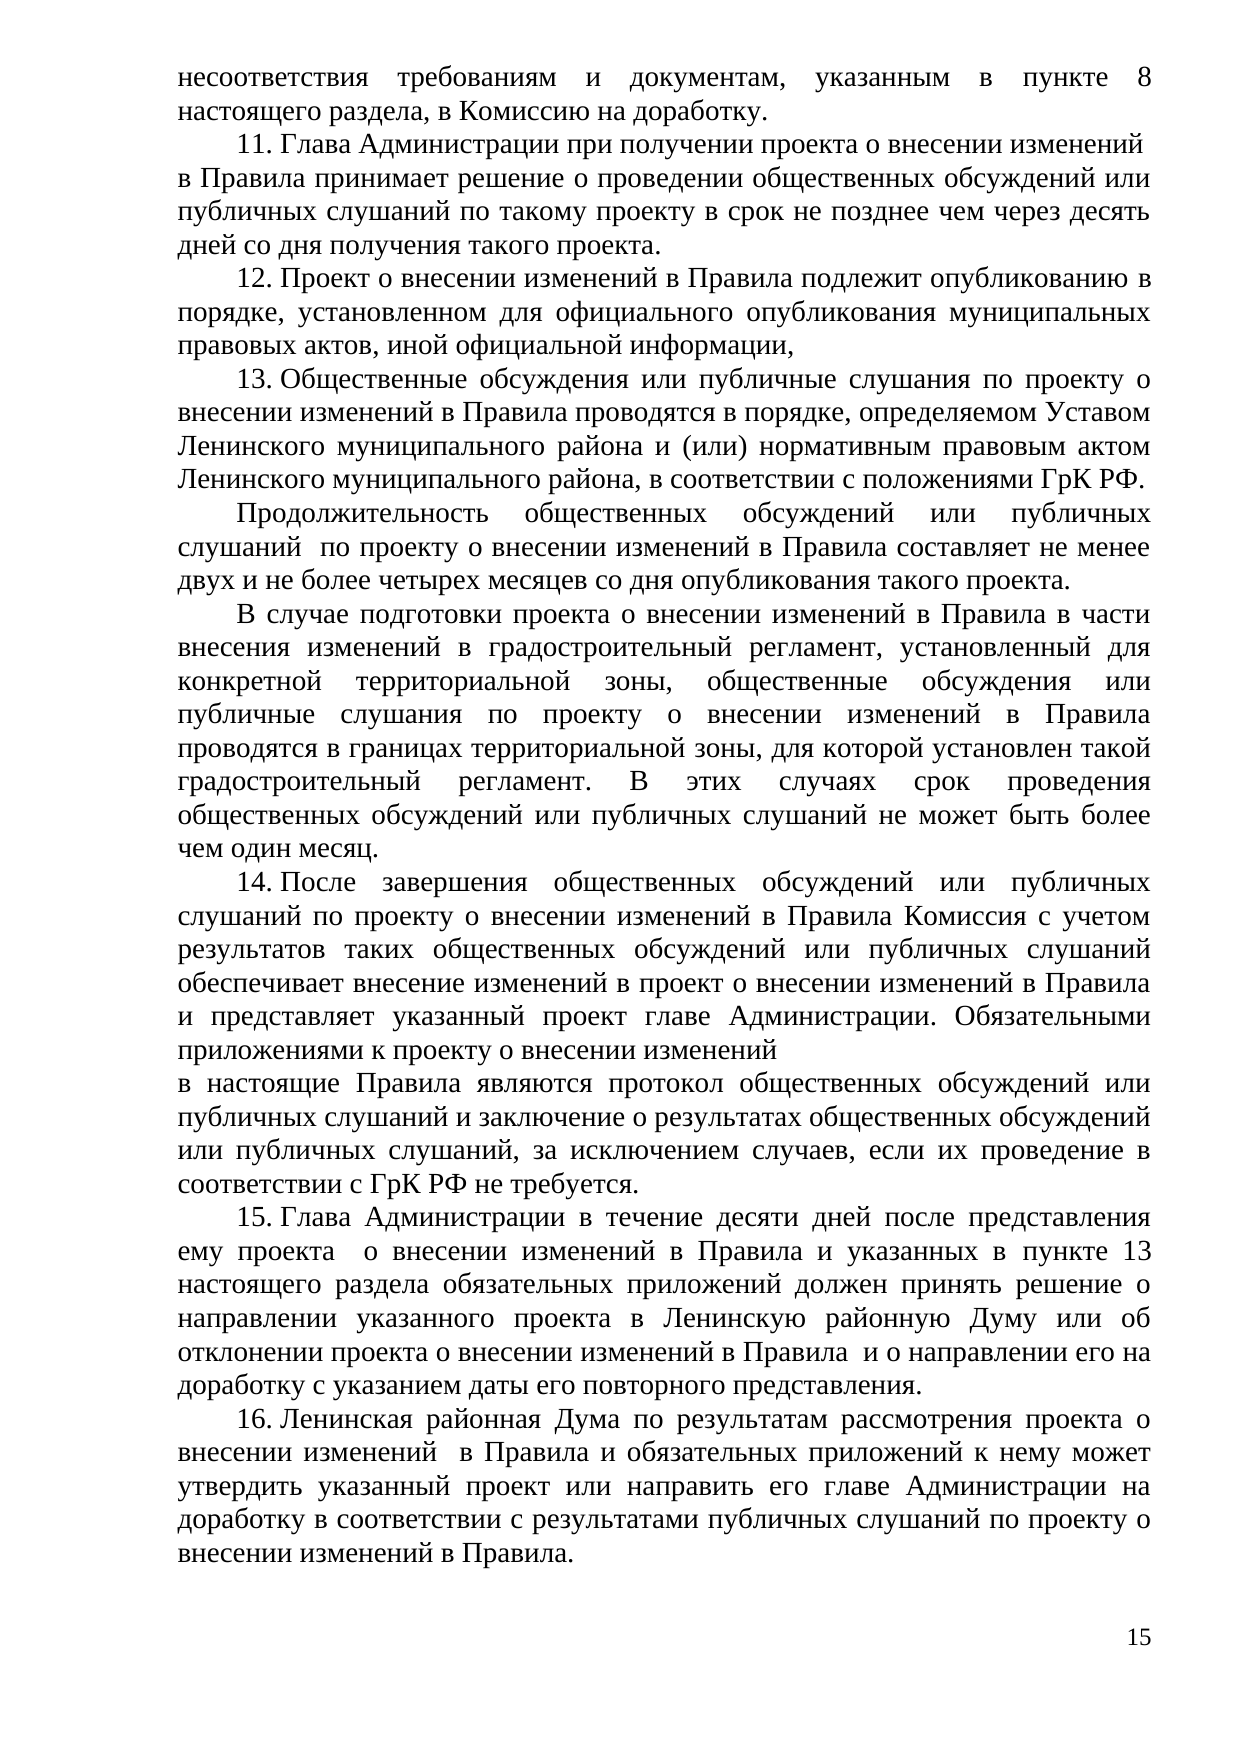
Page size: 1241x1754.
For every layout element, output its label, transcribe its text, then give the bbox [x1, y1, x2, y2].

text 16. Ленинская районная Дума по результатам рассмотрения проекта о внесении изменений в Правила и обязательных приложений к нему может утвердить указанный проект или направить его главе Администрации на доработку в соответствии с результатами публичных слушаний по проекту о внесении изменений в Правила. [177, 1401, 1152, 1568]
text 14. После завершения общественных обсуждений или публичных слушаний по проекту о внесении изменений в Правила Комиссия с учетом результатов таких общественных обсуждений или публичных слушаний обеспечивает внесение изменений в проект о внесении изменений в Правила и представляет указанный проект главе Администрации. Обязательными приложениями к проекту о внесении изменений в настоящие Правила являются протокол общественных обсуждений или публичных слушаний и заключение о результатах общественных обсуждений или публичных слушаний, за исключением случаев, если их проведение в соответствии с ГрК РФ не требуется. [177, 864, 1152, 1199]
text 15. Глава Администрации в течение десяти дней после представления ему проекта о внесении изменений в Правила и указанных в пункте 13 настоящего раздела обязательных приложений должен принять решение о направлении указанного проекта в Ленинскую районную Думу или об отклонении проекта о внесении изменений в Правила и о направлении его на доработку с указанием даты его повторного представления. [177, 1199, 1152, 1401]
text 12. Проект о внесении изменений в Правила подлежит опубликованию в порядке, установленном для официального опубликования муниципальных правовых актов, иной официальной информации, [177, 260, 1152, 361]
text В случае подготовки проекта о внесении изменений в Правила в части внесения изменений в градостроительный регламент, установленный для конкретной территориальной зоны, общественные обсуждения или публичные слушания по проекту о внесении изменений в Правила проводятся в границах территориальной зоны, для которой установлен такой градостроительный регламент. В этих случаях срок проведения общественных обсуждений или публичных слушаний не может быть более чем один месяц. [177, 596, 1152, 864]
text 13. Общественные обсуждения или публичные слушания по проекту о внесении изменений в Правила проводятся в порядке, определяемом Уставом Ленинского муниципального района и (или) нормативным правовым актом Ленинского муниципального района, в соответствии с положениями ГрК РФ. [177, 361, 1152, 495]
text 11. Глава Администрации при получении проекта о внесении изменений в Правила принимает решение о проведении общественных обсуждений или публичных слушаний по такому проекту в срок не позднее чем через десять дней со дня получения такого проекта. [177, 126, 1152, 260]
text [177, 59, 1152, 126]
text Продолжительность общественных обсуждений или публичных слушаний по проекту о внесении изменений в Правила составляет не менее двух и не более четырех месяцев со дня опубликования такого проекта. [177, 495, 1152, 596]
